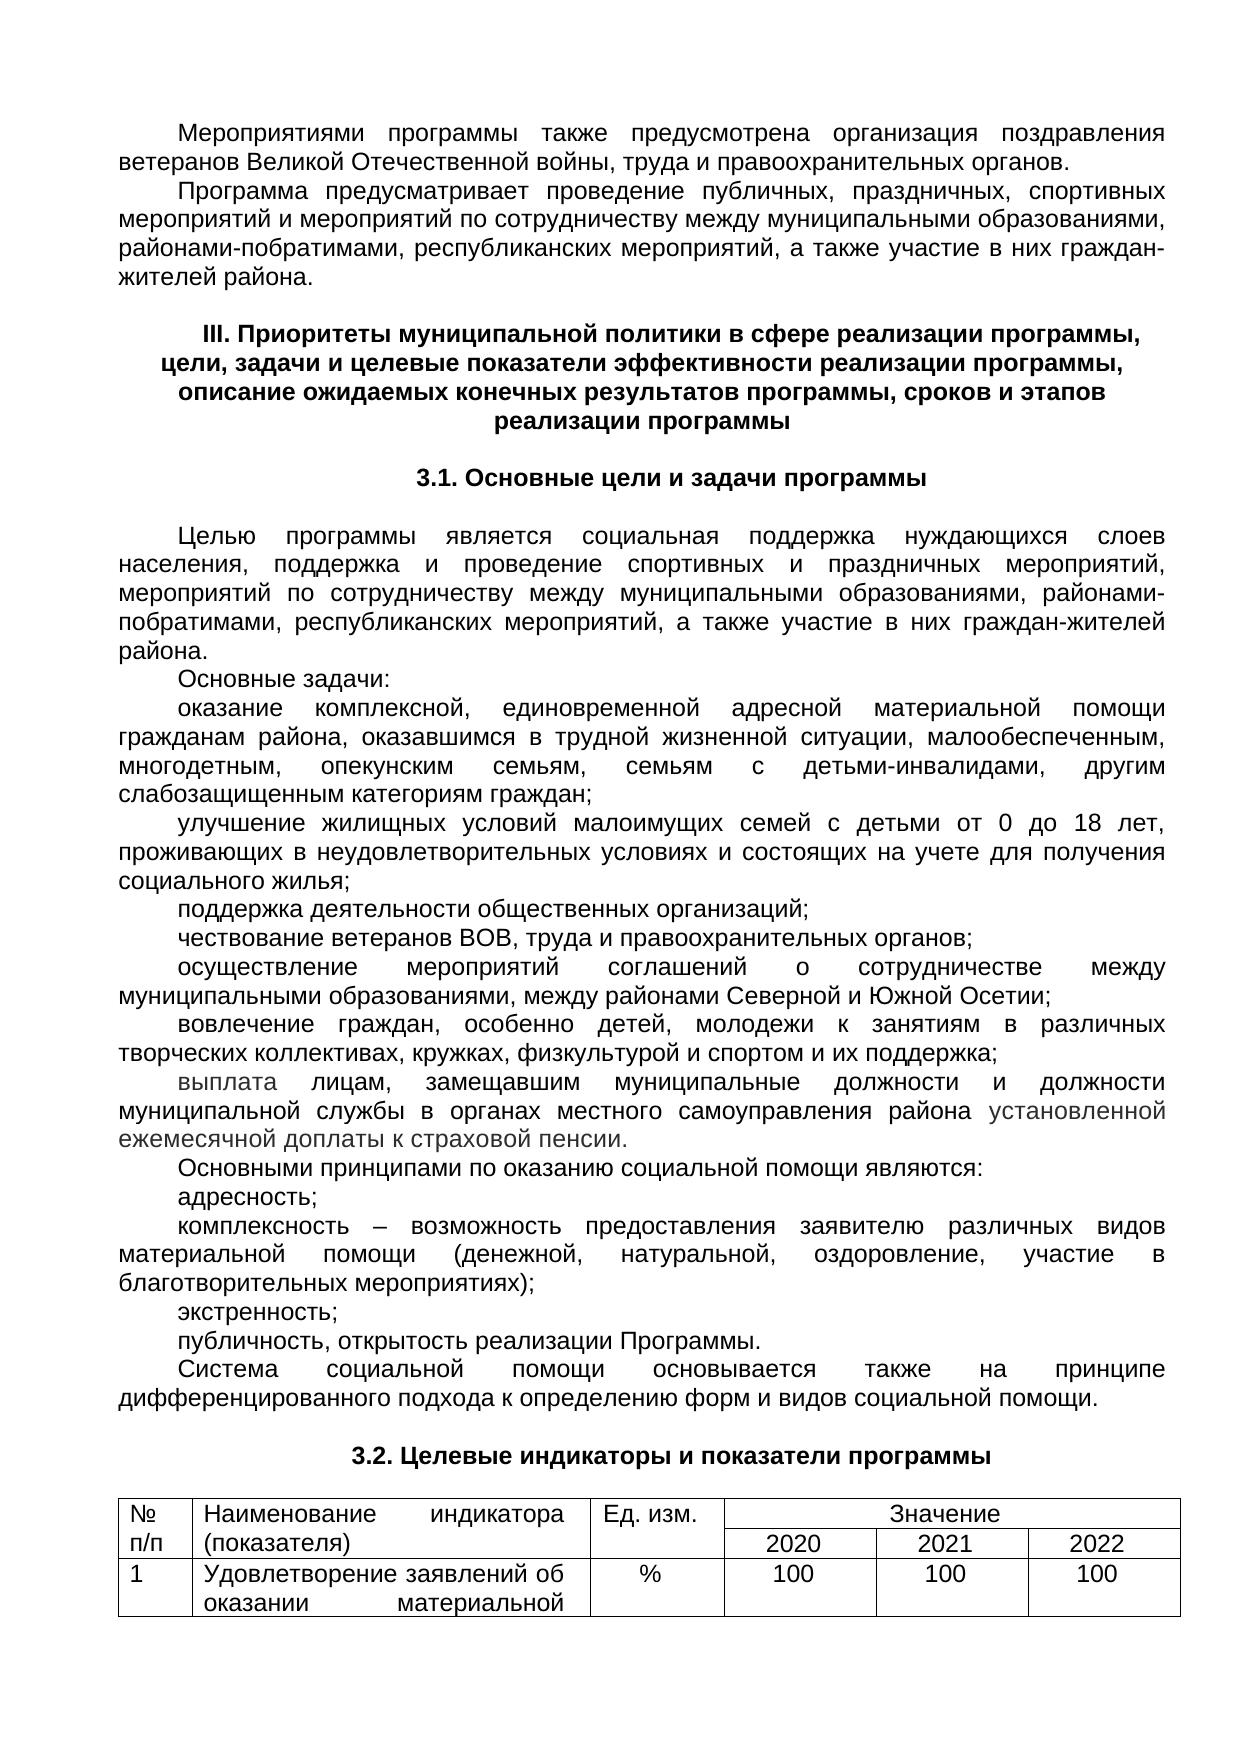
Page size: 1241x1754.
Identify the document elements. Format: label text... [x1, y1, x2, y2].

text Целью программы является социальная поддержка нуждающихся слоев населения, поддержка и проведение спортивных и праздничных мероприятий, мероприятий по сотрудничеству между муниципальными образованиями, районами-побратимами, республиканских мероприятий, а также участие в них граждан-жителей района. [118, 521, 1167, 664]
text Система социальной помощи основывается также на принципе дифференцированного подхода к определению форм и видов социальной помощи. [118, 1354, 1167, 1412]
table_cell 2021 [877, 1529, 1028, 1558]
text 3.2. Целевые индикаторы и показатели программы [118, 1441, 1167, 1469]
text комплексность – возможность предоставления заявителю различных видов материальной помощи (денежной, натуральной, оздоровление, участие в благотворительных мероприятиях); [118, 1211, 1167, 1297]
table_cell 2022 [1029, 1529, 1180, 1558]
text Программа предусматривает проведение публичных, праздничных, спортивных мероприятий и мероприятий по сотрудничеству между муниципальными образованиями, районами-побратимами, республиканских мероприятий, а также участие в них граждан-жителей района. [118, 176, 1167, 291]
table_header Значение [725, 1499, 1180, 1528]
text оказание комплексной, единовременной адресной материальной помощи гражданам района, оказавшимся в трудной жизненной ситуации, малообеспеченным, многодетным, опекунским семьям, семьям с детьми-инвалидами, другим слабозащищенным категориям граждан; [118, 693, 1167, 808]
table_header Наименование индикатора (показателя) [193, 1499, 590, 1558]
text вовлечение граждан, особенно детей, молодежи к занятиям в различных творческих коллективах, кружках, физкультурой и спортом и их поддержка; [118, 1009, 1167, 1067]
table_cell 1 [119, 1559, 192, 1616]
text экстренность; [118, 1297, 1167, 1326]
text Основные задачи: [118, 664, 1167, 693]
table_header № п/п [119, 1499, 192, 1558]
text III. Приоритеты муниципальной политики в сфере реализации программы, цели, задачи и целевые показатели эффективности реализации программы, описание ожидаемых конечных результатов программы, сроков и этапов реализации программы [118, 319, 1167, 434]
table_cell 100 [877, 1559, 1028, 1616]
table_cell 2020 [725, 1529, 876, 1558]
text осуществление мероприятий соглашений о сотрудничестве между муниципальными образованиями, между районами Северной и Южной Осетии; [118, 952, 1167, 1009]
text чествование ветеранов ВОВ, труда и правоохранительных органов; [118, 923, 1167, 952]
text поддержка деятельности общественных организаций; [118, 894, 1167, 923]
table_cell 100 [725, 1559, 876, 1616]
table_cell % [591, 1559, 724, 1616]
table_cell 100 [1029, 1559, 1180, 1616]
text выплата лицам, замещавшим муниципальные должности и должности муниципальной службы в органах местного самоуправления района установленной ежемесячной доплаты к страховой пенсии. [118, 1067, 1167, 1153]
text адресность; [118, 1182, 1167, 1211]
table_header Ед. изм. [591, 1499, 724, 1558]
text улучшение жилищных условий малоимущих семей с детьми от 0 до 18 лет, проживающих в неудовлетворительных условиях и состоящих на учете для получения социального жилья; [118, 808, 1167, 894]
text Мероприятиями программы также предусмотрена организация поздравления ветеранов Великой Отечественной войны, труда и правоохранительных органов. [118, 118, 1167, 176]
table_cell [193, 1559, 590, 1616]
text 3.1. Основные цели и задачи программы [118, 463, 1167, 492]
text Основными принципами по оказанию социальной помощи являются: [118, 1153, 1167, 1182]
text публичность, открытость реализации Программы. [118, 1326, 1167, 1354]
